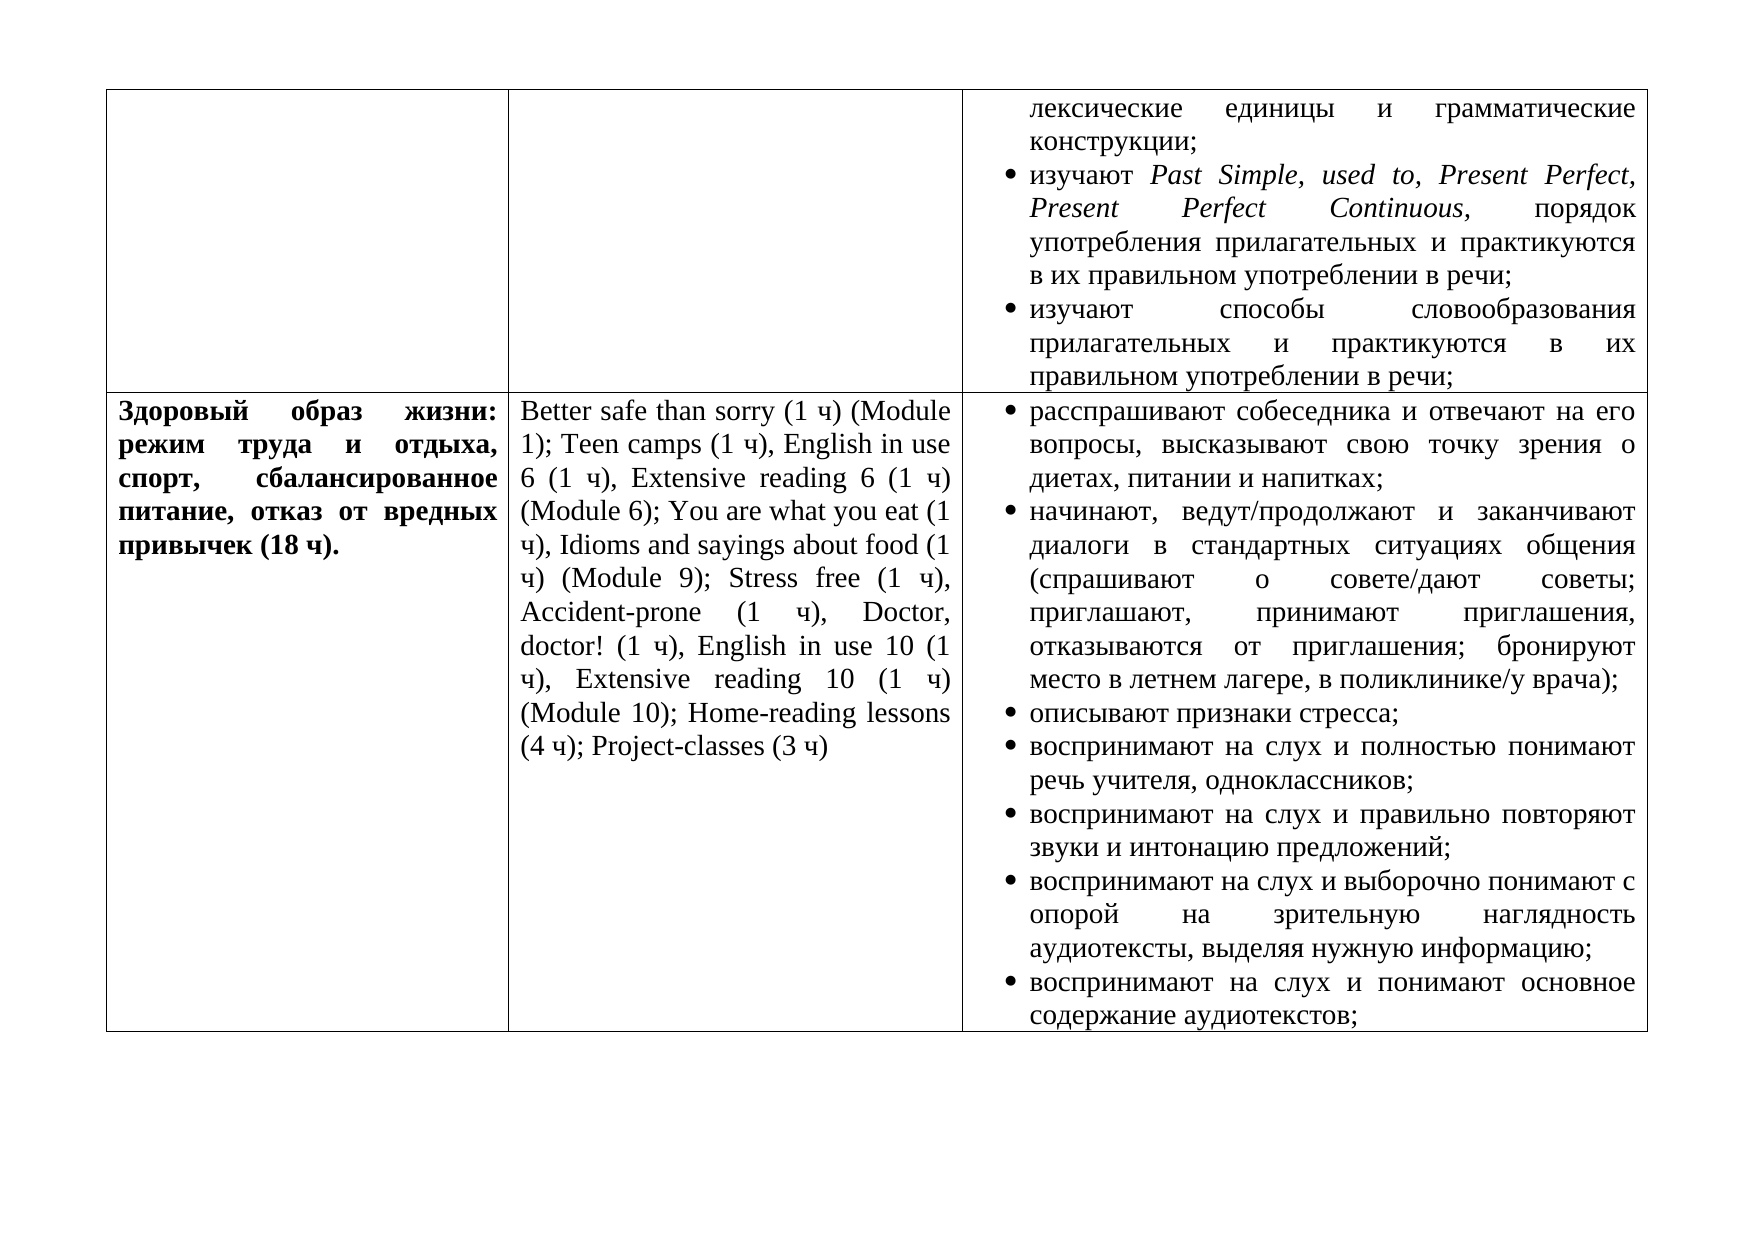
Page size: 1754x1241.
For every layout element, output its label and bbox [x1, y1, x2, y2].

table_cell [107, 393, 508, 1031]
table_cell [509, 90, 962, 392]
table_cell [509, 393, 962, 1031]
table_cell [963, 393, 1647, 1031]
table_cell [963, 90, 1647, 392]
table_cell [107, 90, 508, 392]
